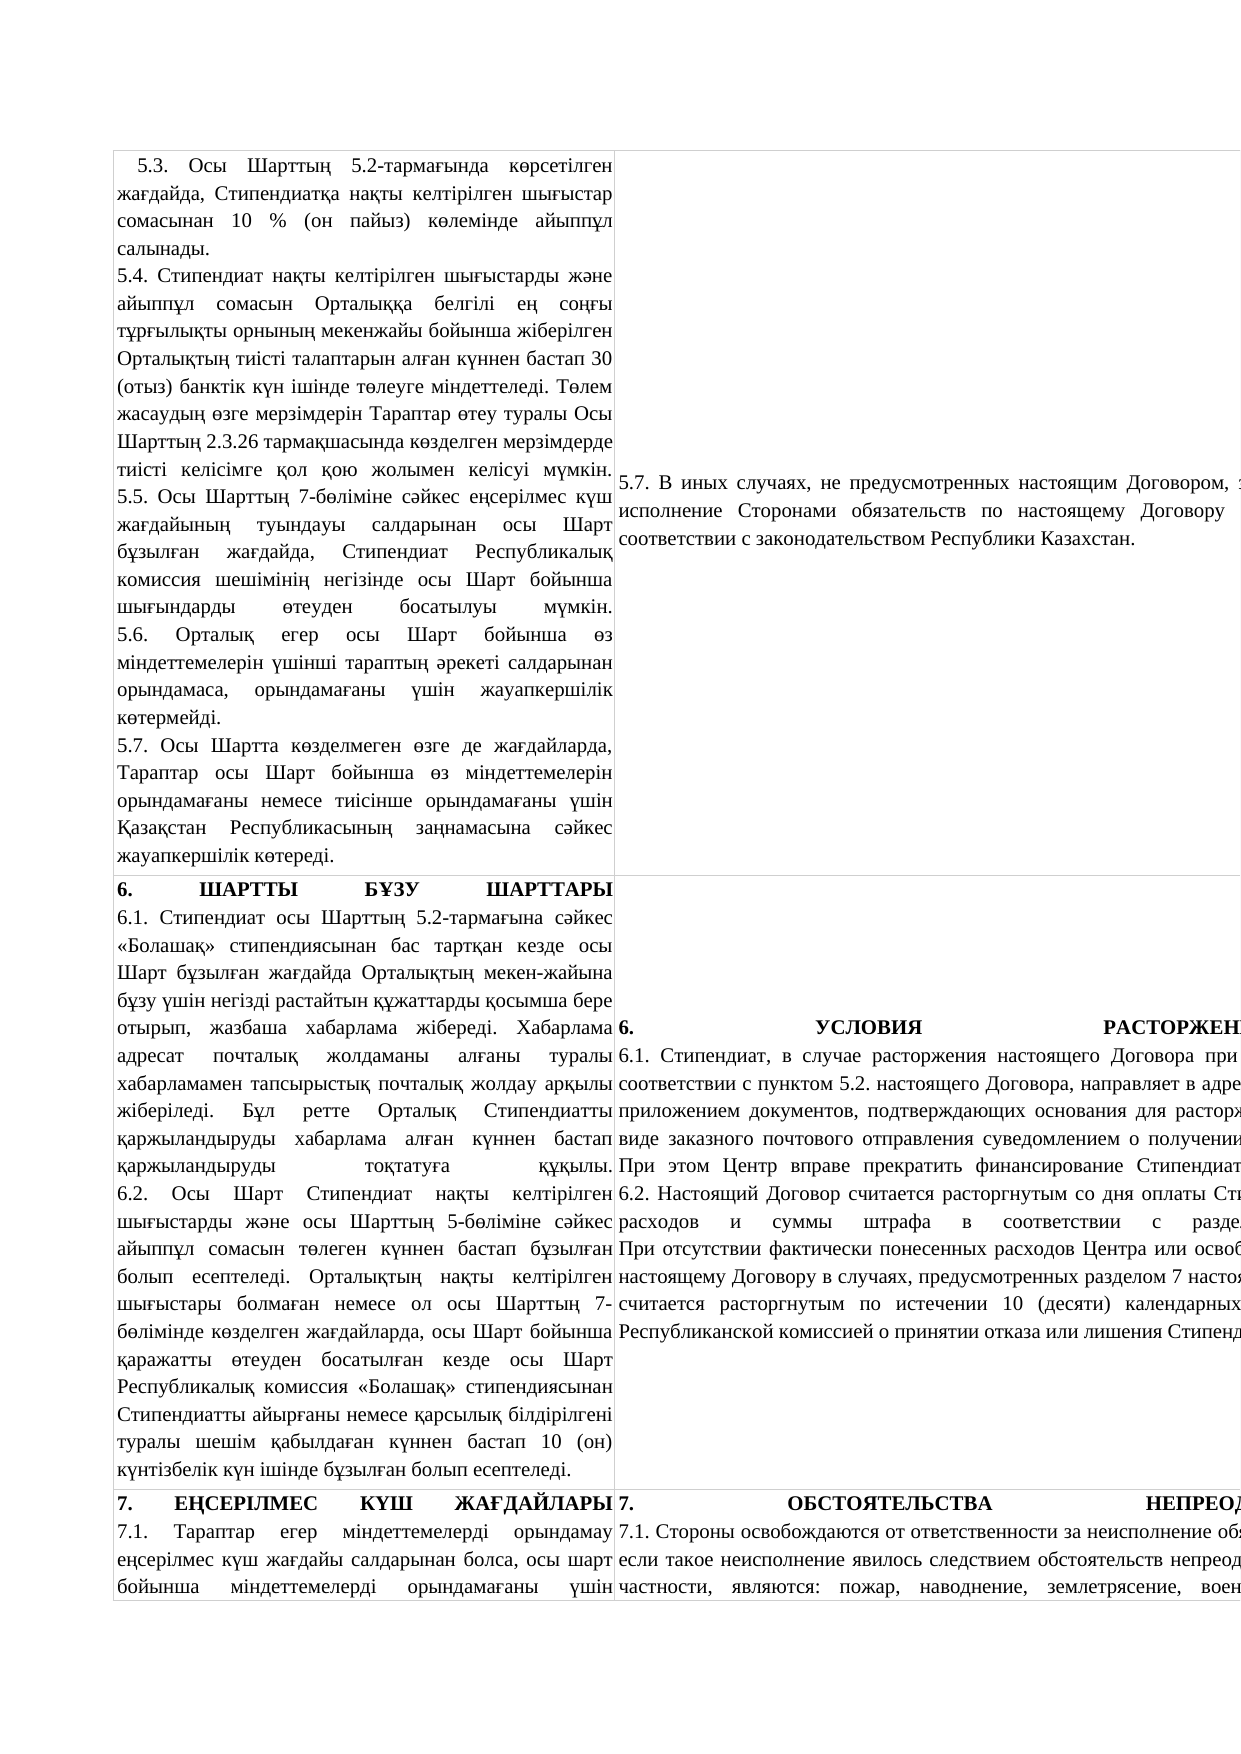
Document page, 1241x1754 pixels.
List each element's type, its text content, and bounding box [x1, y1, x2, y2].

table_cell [114, 1490, 614, 1600]
table_cell 6. УСЛОВИЯ РАСТОРЖЕНИЯ ДОГОВОРА 6.1. Стипендиат, в случае расторжения настоящего Договора при отказе от стипендии «Болашак» в соответствии с пунктом 5.2. настоящего Договора, направляет в адрес Центра письменное уведомление с приложением документов, подтверждающих основания для расторжения. Уведомление направляется в виде заказного почтового отправления суведомлением о получении адресатом почтового отправления. При этом Центр вправе прекратить финансирование Стипендиата со дня получения уведомления. 6.2. Настоящий Договор считается расторгнутым со дня оплаты Стипендиатом фактически понесенных расходов и суммы штрафа в соответствии с разделом 5 настоящего Договора. При отсутствии фактически понесенных расходов Центра или освобождения от возмещения средств по настоящему Договору в случаях, предусмотренных разделом 7 настоящего Договора, настоящий Договор считается расторгнутым по истечении 10 (десяти) календарных дней со дня принятия решения Республиканской комиссией о принятии отказа или лишения Стипендиата стипендии «Болашак». [615, 876, 1240, 1488]
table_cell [615, 151, 1240, 874]
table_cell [615, 1490, 1240, 1600]
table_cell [114, 151, 614, 874]
table_cell 6. ШАРТТЫ БҰЗУ ШАРТТАРЫ 6.1. Стипендиат осы Шарттың 5.2-тармағына сәйкес «Болашақ» стипендиясынан бас тартқан кезде осы Шарт бұзылған жағдайда Орталықтың мекен-жайына бұзу үшін негізді растайтын құжаттарды қосымша бере отырып, жазбаша хабарлама жібереді. Хабарлама адресат почталық жолдаманы алғаны туралы хабарламамен тапсырыстық почталық жолдау арқылы жіберіледі. Бұл ретте Орталық Стипендиатты қаржыландыруды хабарлама алған күннен бастап қаржыландыруды тоқтатуға құқылы. 6.2. Осы Шарт Стипендиат нақты келтірілген шығыстарды және осы Шарттың 5-бөліміне сәйкес айыппұл сомасын төлеген күннен бастап бұзылған болып есептеледі. Орталықтың нақты келтірілген шығыстары болмаған немесе ол осы Шарттың 7-бөлімінде көзделген жағдайларда, осы Шарт бойынша қаражатты өтеуден босатылған кезде осы Шарт Республикалық комиссия «Болашақ» стипендиясынан Стипендиатты айырғаны немесе қарсылық білдірілгені туралы шешім қабылдаған күннен бастап 10 (он) күнтізбелік күн ішінде бұзылған болып есептеледі. [114, 876, 614, 1488]
